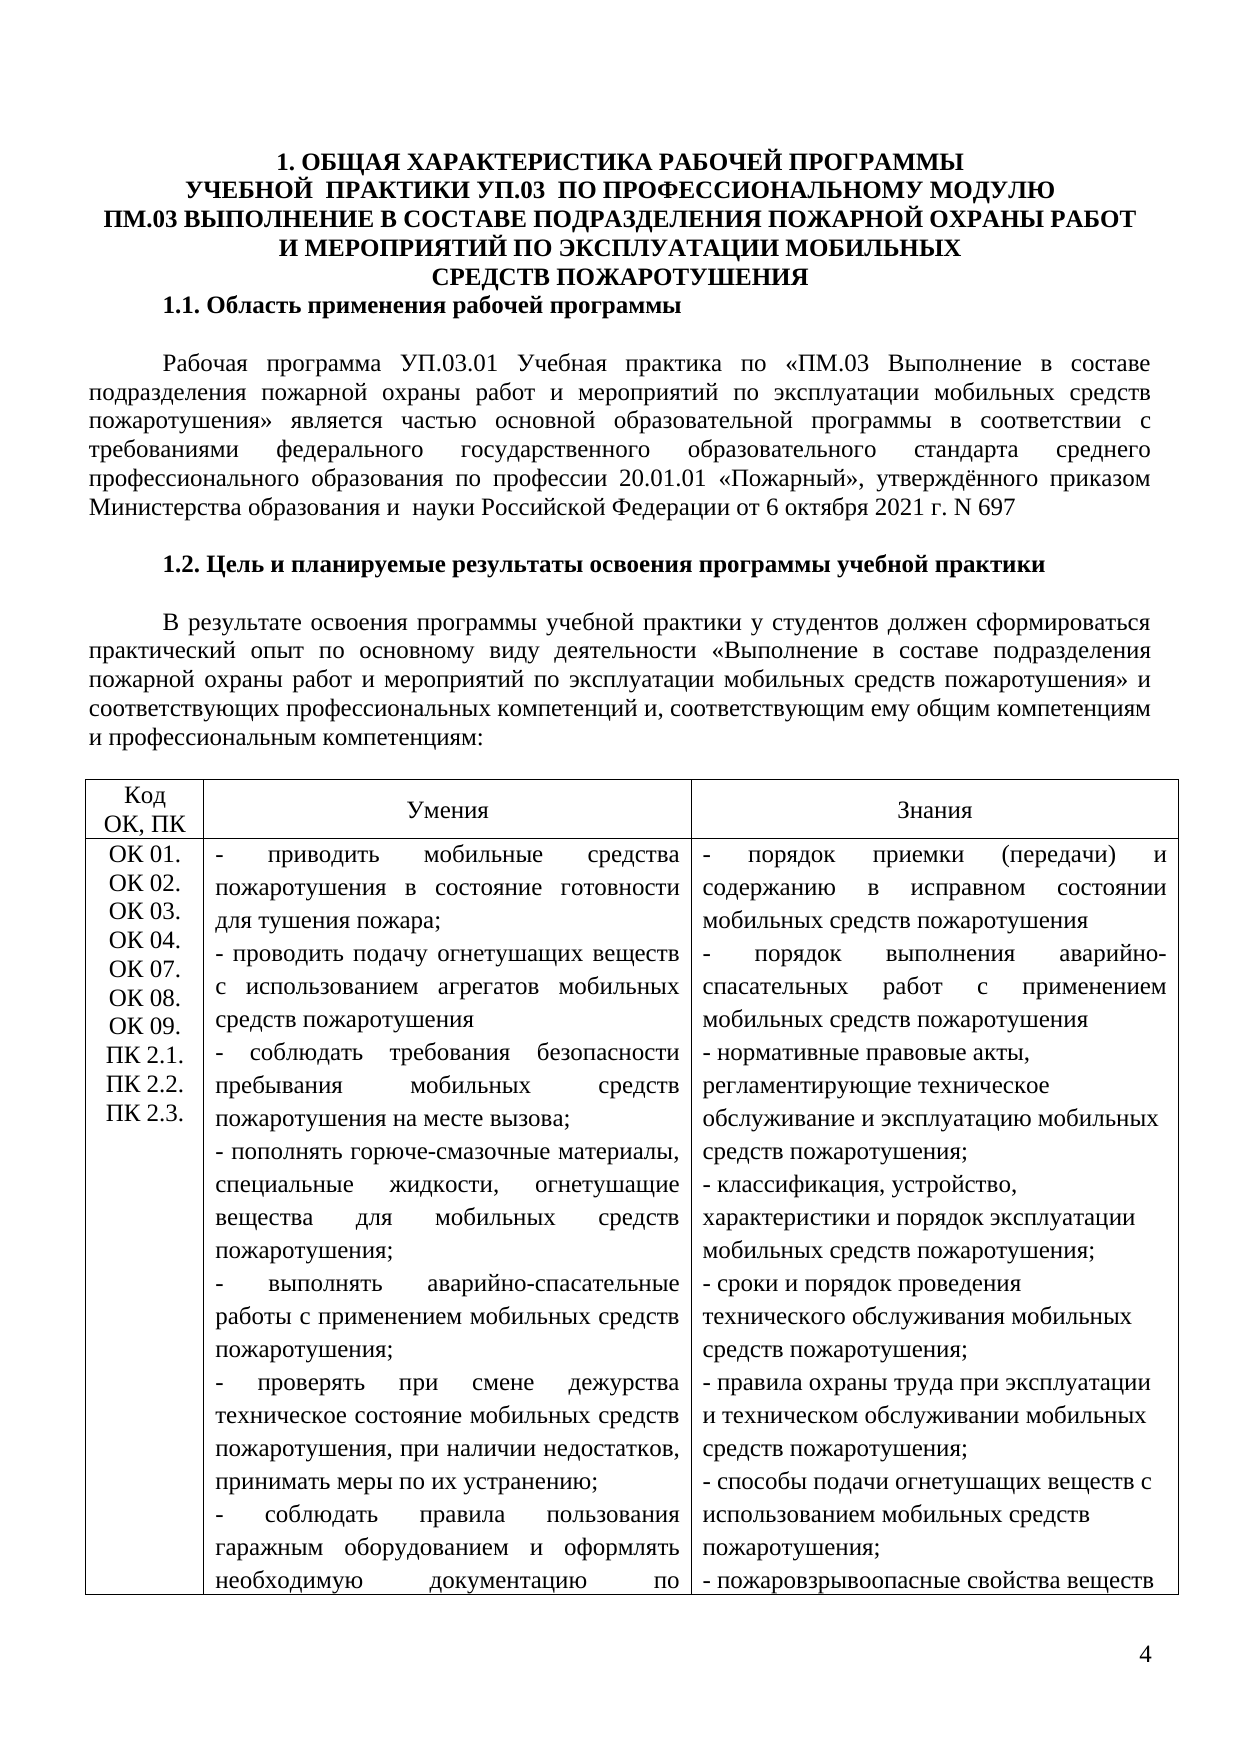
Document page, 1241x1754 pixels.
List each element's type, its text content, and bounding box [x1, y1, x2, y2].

text И МЕРОПРИЯТИЙ ПО ЭКСПЛУАТАЦИИ МОБИЛЬНЫХ [89, 233, 1152, 262]
table_header Знания [692, 780, 1178, 838]
text 1. ОБЩАЯ ХАРАКТЕРИСТИКА РАБОЧЕЙ ПРОГРАММЫ [89, 147, 1152, 176]
text УЧЕБНОЙ ПРАКТИКИ УП.03 ПО ПРОФЕССИОНАЛЬНОМУ МОДУЛЮ [89, 176, 1152, 204]
text 1.1. Область применения рабочей программы [89, 291, 1152, 319]
text В результате освоения программы учебной практики у студентов должен сформироваться практический опыт по основному виду деятельности «Выполнение в составе подразделения пожарной охраны работ и мероприятий по эксплуатации мобильных средств пожаротушения» и соответствующих профессиональных компетенций и, соответствующим ему общим компетенциям и профессиональным компетенциям: [89, 607, 1152, 751]
table_header Умения [204, 780, 691, 838]
table_header Код ОК, ПК [86, 780, 203, 838]
text 1.2. Цель и планируемые результаты освоения программы учебной практики [89, 549, 1152, 578]
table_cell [86, 839, 203, 1594]
text СРЕДСТВ ПОЖАРОТУШЕНИЯ [89, 262, 1152, 291]
text ПМ.03 ВЫПОЛНЕНИЕ В СОСТАВЕ ПОДРАЗДЕЛЕНИЯ ПОЖАРНОЙ ОХРАНЫ РАБОТ [89, 204, 1152, 233]
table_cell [204, 839, 691, 1594]
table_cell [692, 839, 1178, 1594]
text Рабочая программа УП.03.01 Учебная практика по «ПМ.03 Выполнение в составе подразделения пожарной охраны работ и мероприятий по эксплуатации мобильных средств пожаротушения» является частью основной образовательной программы в соответствии с требованиями федерального государственного образовательного стандарта среднего профессионального образования по профессии 20.01.01 «Пожарный», утверждённого приказом Министерства образования и науки Российской Федерации от 6 октября 2021 г. N 697 [89, 348, 1152, 521]
